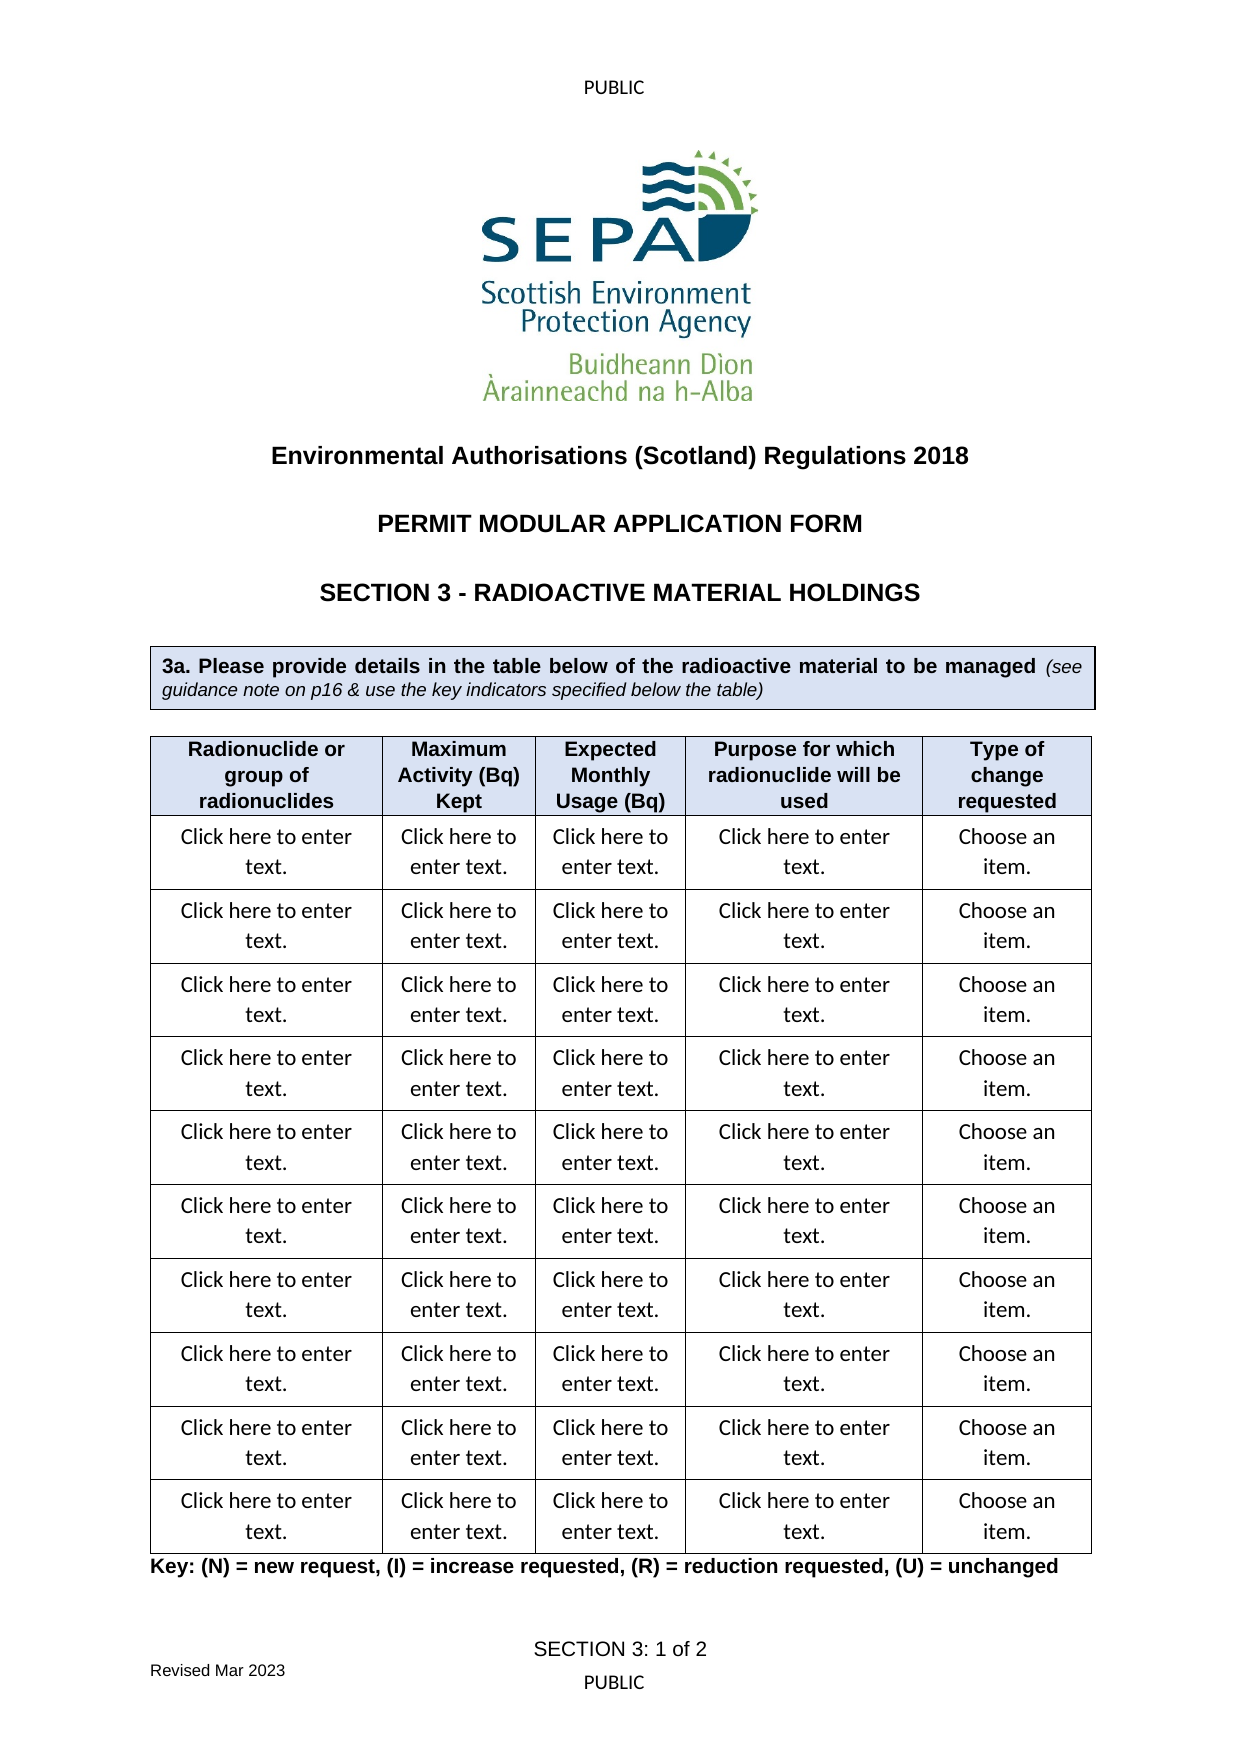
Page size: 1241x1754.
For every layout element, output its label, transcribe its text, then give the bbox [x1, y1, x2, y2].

table_header Radionuclide or group of radionuclides [151, 737, 382, 815]
text Key: (N) = new request, (I) = increase requested, (R) = reduction requested, (U) = unchanged [150, 1554, 1090, 1578]
text PERMIT MODULAR APPLICATION FORM [150, 509, 1090, 538]
table_header Purpose for which radionuclide will be used [686, 737, 922, 815]
table_header Expected Monthly Usage (Bq) [536, 737, 685, 815]
text Environmental Authorisations (Scotland) Regulations 2018 [150, 441, 1090, 469]
text SECTION 3 - RADIOACTIVE MATERIAL HOLDINGS [150, 578, 1090, 606]
table_header Type of change requested [923, 737, 1091, 815]
table_header 3a. Please provide details in the table below of the radioactive material to be managed (see guidance note on p16 & use the key indicators specified below the table) [151, 647, 1094, 709]
picture [482, 150, 759, 401]
table_header Maximum Activity (Bq) Kept [383, 737, 535, 815]
